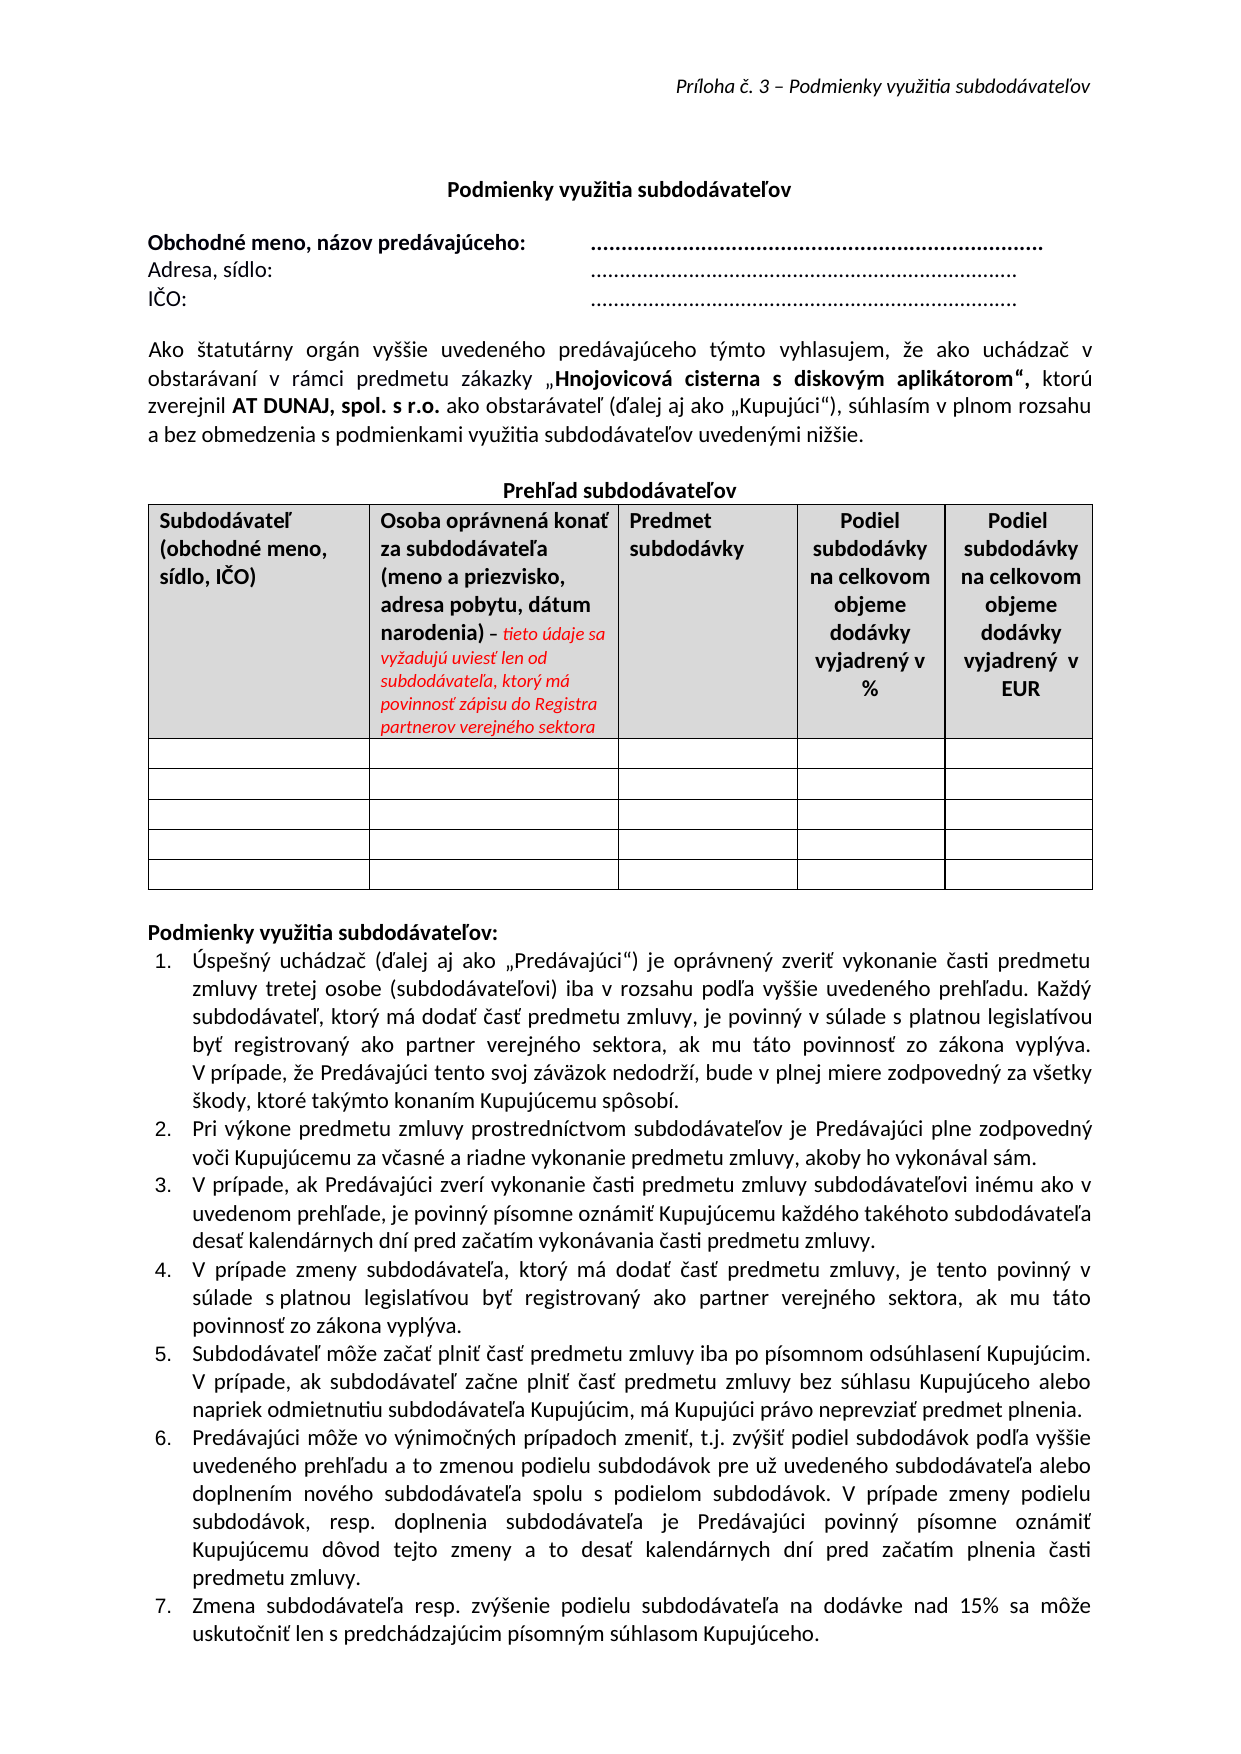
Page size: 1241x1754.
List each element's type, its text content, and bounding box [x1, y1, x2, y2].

table_header Osoba oprávnená konať za subdodávateľa (meno a priezvisko, adresa pobytu, dátum narodenia) – tieto údaje sa vyžadujú uviesť len od subdodávateľa, ktorý má povinnosť zápisu do Registra partnerov verejného sektora [370, 505, 618, 738]
table_cell [370, 860, 618, 889]
table_cell [798, 830, 944, 859]
text IČO: .......................................................................... [148, 284, 1093, 312]
table_header Subdodávateľ (obchodné meno, sídlo, IČO) [149, 505, 369, 738]
table_cell [149, 739, 369, 768]
list Predávajúci môže vo výnimočných prípadoch zmeniť, t.j. zvýšiť podiel subdodávok podľa vyššie uvedeného prehľadu a to zmenou podielu subdodávok pre už uvedeného subdodávateľa alebo doplnením nového subdodávateľa spolu s podielom subdodávok. V prípade zmeny podielu subdodávok, resp. doplnenia subdodávateľa je Predávajúci povinný písomne oznámiť Kupujúcemu dôvod tejto zmeny a to desať kalendárnych dní pred začatím plnenia časti predmetu zmluvy. [154, 1423, 1093, 1591]
text Prehľad subdodávateľov [147, 476, 1093, 504]
table_header Predmet subdodávky [619, 505, 797, 738]
table_cell [798, 860, 944, 889]
table_cell [149, 769, 369, 798]
table_cell [798, 739, 944, 768]
table_cell [370, 830, 618, 859]
text Adresa, sídlo: .......................................................................... [148, 256, 1093, 284]
table_cell [619, 830, 797, 859]
table_cell [619, 860, 797, 889]
text Podmienky využitia subdodávateľov: [148, 918, 1029, 946]
table_header Podiel subdodávky na celkovom objeme dodávky vyjadrený v EUR [946, 505, 1092, 738]
list V prípade zmeny subdodávateľa, ktorý má dodať časť predmetu zmluvy, je tento povinný v súlade s platnou legislatívou byť registrovaný ako partner verejného sektora, ak mu táto povinnosť zo zákona vyplýva. [154, 1255, 1093, 1339]
table_cell [149, 860, 369, 889]
table_cell [798, 769, 944, 798]
list Subdodávateľ môže začať plniť časť predmetu zmluvy iba po písomnom odsúhlasení Kupujúcim. V prípade, ak subdodávateľ začne plniť časť predmetu zmluvy bez súhlasu Kupujúceho alebo napriek odmietnutiu subdodávateľa Kupujúcim, má Kupujúci právo neprevziať predmet plnenia. [154, 1339, 1093, 1423]
table_cell [149, 830, 369, 859]
table_cell [946, 769, 1092, 798]
table_cell [946, 739, 1092, 768]
table_cell [149, 800, 369, 829]
text Ako štatutárny orgán vyššie uvedeného predávajúceho týmto vyhlasujem, že ako uchádzač v obstarávaní v rámci predmetu zákazky „Hnojovicová cisterna s diskovým aplikátorom“, ktorú zverejnil AT DUNAJ, spol. s r.o. ako obstarávateľ (ďalej aj ako „Kupujúci“), súhlasím v plnom rozsahu a bez obmedzenia s podmienkami využitia subdodávateľov uvedenými nižšie. [148, 336, 1093, 448]
table_cell [370, 769, 618, 798]
table_cell [798, 800, 944, 829]
list Úspešný uchádzač (ďalej aj ako „Predávajúci“) je oprávnený zveriť vykonanie časti predmetu zmluvy tretej osobe (subdodávateľovi) iba v rozsahu podľa vyššie uvedeného prehľadu. Každý subdodávateľ, ktorý má dodať časť predmetu zmluvy, je povinný v súlade s platnou legislatívou byť registrovaný ako partner verejného sektora, ak mu táto povinnosť zo zákona vyplýva. V prípade, že Predávajúci tento svoj záväzok nedodrží, bude v plnej miere zodpovedný za všetky škody, ktoré takýmto konaním Kupujúcemu spôsobí. [154, 946, 1093, 1114]
table_cell [619, 739, 797, 768]
text Podmienky využitia subdodávateľov [147, 176, 1092, 204]
table_cell [946, 830, 1092, 859]
list V prípade, ak Predávajúci zverí vykonanie časti predmetu zmluvy subdodávateľovi inému ako v uvedenom prehľade, je povinný písomne oznámiť Kupujúcemu každého takéhoto subdodávateľa desať kalendárnych dní pred začatím vykonávania časti predmetu zmluvy. [154, 1171, 1093, 1255]
table_cell [946, 860, 1092, 889]
table_cell [370, 739, 618, 768]
list Pri výkone predmetu zmluvy prostredníctvom subdodávateľov je Predávajúci plne zodpovedný voči Kupujúcemu za včasné a riadne vykonanie predmetu zmluvy, akoby ho vykonával sám. [154, 1114, 1093, 1171]
text Obchodné meno, názov predávajúceho: .......................................................................... [148, 228, 1093, 256]
table_cell [619, 769, 797, 798]
table_cell [370, 800, 618, 829]
table_cell [946, 800, 1092, 829]
table_header Podiel subdodávky na celkovom objeme dodávky vyjadrený v % [798, 505, 944, 738]
list Zmena subdodávateľa resp. zvýšenie podielu subdodávateľa na dodávke nad 15% sa môže uskutočniť len s predchádzajúcim písomným súhlasom Kupujúceho. [154, 1591, 1093, 1647]
table_cell [619, 800, 797, 829]
